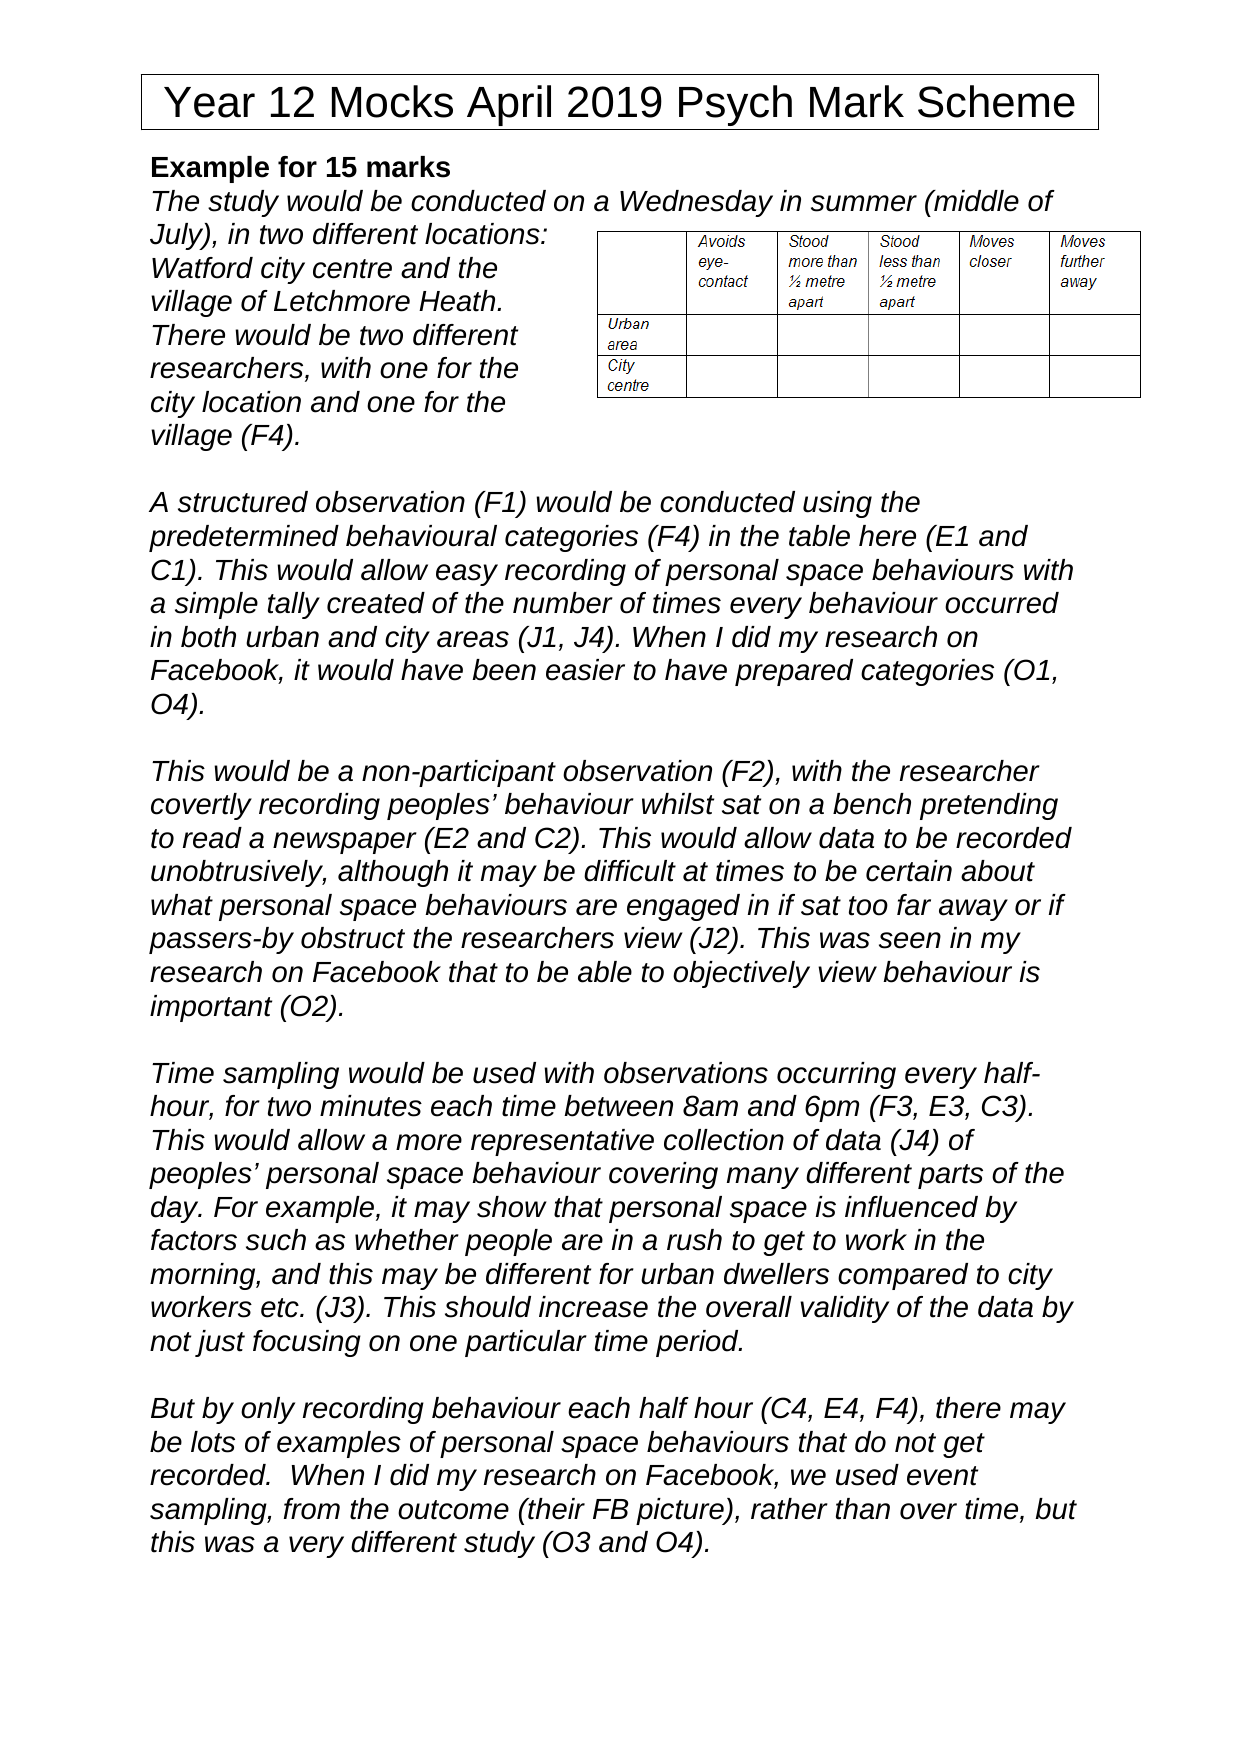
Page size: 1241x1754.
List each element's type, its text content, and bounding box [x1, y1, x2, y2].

text This would be a non-participant observation (F2), with the researcher covertly recording peoples’ behaviour whilst sat on a bench pretending to read a newspaper (E2 and C2). This would allow data to be recorded unobtrusively, although it may be difficult at times to be certain about what personal space behaviours are engaged in if sat too far away or if passers-by obstruct the researchers view (J2). This was seen in my research on Facebook that to be able to objectively view behaviour is important (O2). [150, 754, 1090, 1022]
text Example for 15 marks [150, 150, 1090, 183]
text Time sampling would be used with observations occurring every half-hour, for two minutes each time between 8am and 6pm (F3, E3, C3). This would allow a more representative collection of data (J4) of peoples’ personal space behaviour covering many different parts of the day. For example, it may show that personal space is influenced by factors such as whether people are in a rush to get to work in the morning, and this may be different for urban dwellers compared to city workers etc. (J3). This should increase the overall validity of the data by not just focusing on one particular time period. [150, 1056, 1090, 1357]
text But by only recording behaviour each half hour (C4, E4, F4), there may be lots of examples of personal space behaviours that do not get recorded. When I did my research on Facebook, we used event sampling, from the outcome (their FB picture), rather than over time, but this was a very different study (O3 and O4). [150, 1391, 1090, 1559]
text The study would be conducted on a Wednesday in summer (middle of July), in two different locations: Watford city centre and the village of Letchmore Heath. There would be two different researchers, with one for the city location and one for the village (F4). [150, 183, 1090, 452]
text A structured observation (F1) would be conducted using the predetermined behavioural categories (F4) in the table here (E1 and C1). This would allow easy recording of personal space behaviours with a simple tally created of the number of times every behaviour occurred in both urban and city areas (J1, J4). When I did my research on Facebook, it would have been easier to have prepared categories (O1, O4). [150, 485, 1090, 720]
